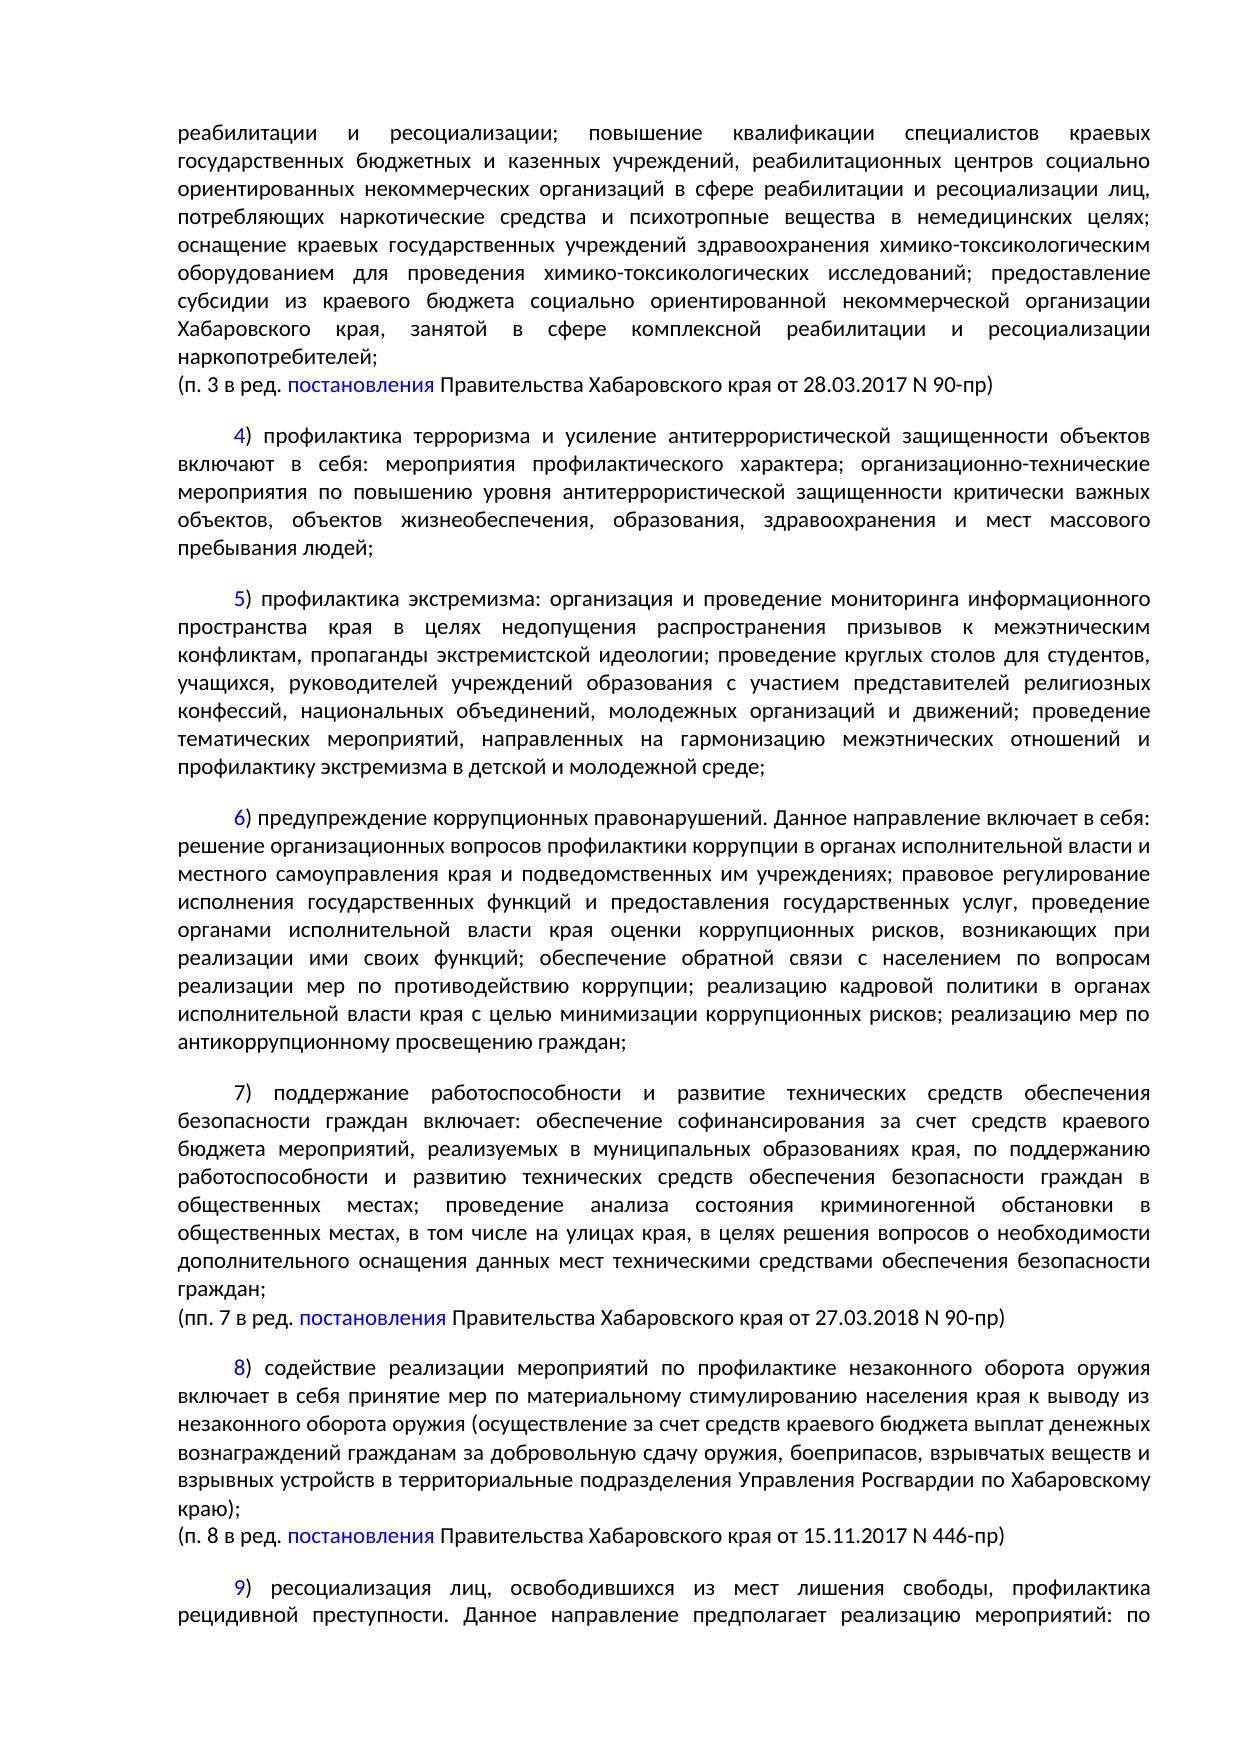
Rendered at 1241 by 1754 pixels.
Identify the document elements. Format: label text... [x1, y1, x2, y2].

text 5) профилактика экстремизма: организация и проведение мониторинга информационного пространства края в целях недопущения распространения призывов к межэтническим конфликтам, пропаганды экстремистской идеологии; проведение круглых столов для студентов, учащихся, руководителей учреждений образования с участием представителей религиозных конфессий, национальных объединений, молодежных организаций и движений; проведение тематических мероприятий, направленных на гармонизацию межэтнических отношений и профилактику экстремизма в детской и молодежной среде; [177, 584, 1152, 780]
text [177, 118, 1152, 370]
text 6) предупреждение коррупционных правонарушений. Данное направление включает в себя: решение организационных вопросов профилактики коррупции в органах исполнительной власти и местного самоуправления края и подведомственных им учреждениях; правовое регулирование исполнения государственных функций и предоставления государственных услуг, проведение органами исполнительной власти края оценки коррупционных рисков, возникающих при реализации ими своих функций; обеспечение обратной связи с населением по вопросам реализации мер по противодействию коррупции; реализацию кадровой политики в органах исполнительной власти края с целью минимизации коррупционных рисков; реализацию мер по антикоррупционному просвещению граждан; [177, 803, 1152, 1056]
text (п. 8 в ред. постановления Правительства Хабаровского края от 15.11.2017 N 446-пр) [177, 1522, 1152, 1550]
text 4) профилактика терроризма и усиление антитеррористической защищенности объектов включают в себя: мероприятия профилактического характера; организационно-технические мероприятия по повышению уровня антитеррористической защищенности критически важных объектов, объектов жизнеобеспечения, образования, здравоохранения и мест массового пребывания людей; [177, 421, 1152, 561]
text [177, 1573, 1152, 1629]
text 8) содействие реализации мероприятий по профилактике незаконного оборота оружия включает в себя принятие мер по материальному стимулированию населения края к выводу из незаконного оборота оружия (осуществление за счет средств краевого бюджета выплат денежных вознаграждений гражданам за добровольную сдачу оружия, боеприпасов, взрывчатых веществ и взрывных устройств в территориальные подразделения Управления Росгвардии по Хабаровскому краю); [177, 1353, 1152, 1522]
text 7) поддержание работоспособности и развитие технических средств обеспечения безопасности граждан включает: обеспечение софинансирования за счет средств краевого бюджета мероприятий, реализуемых в муниципальных образованиях края, по поддержанию работоспособности и развитию технических средств обеспечения безопасности граждан в общественных местах; проведение анализа состояния криминогенной обстановки в общественных местах, в том числе на улицах края, в целях решения вопросов о необходимости дополнительного оснащения данных мест техническими средствами обеспечения безопасности граждан; [177, 1078, 1152, 1303]
text (п. 3 в ред. постановления Правительства Хабаровского края от 28.03.2017 N 90-пр) [177, 370, 1152, 398]
text (пп. 7 в ред. постановления Правительства Хабаровского края от 27.03.2018 N 90-пр) [177, 1303, 1152, 1331]
